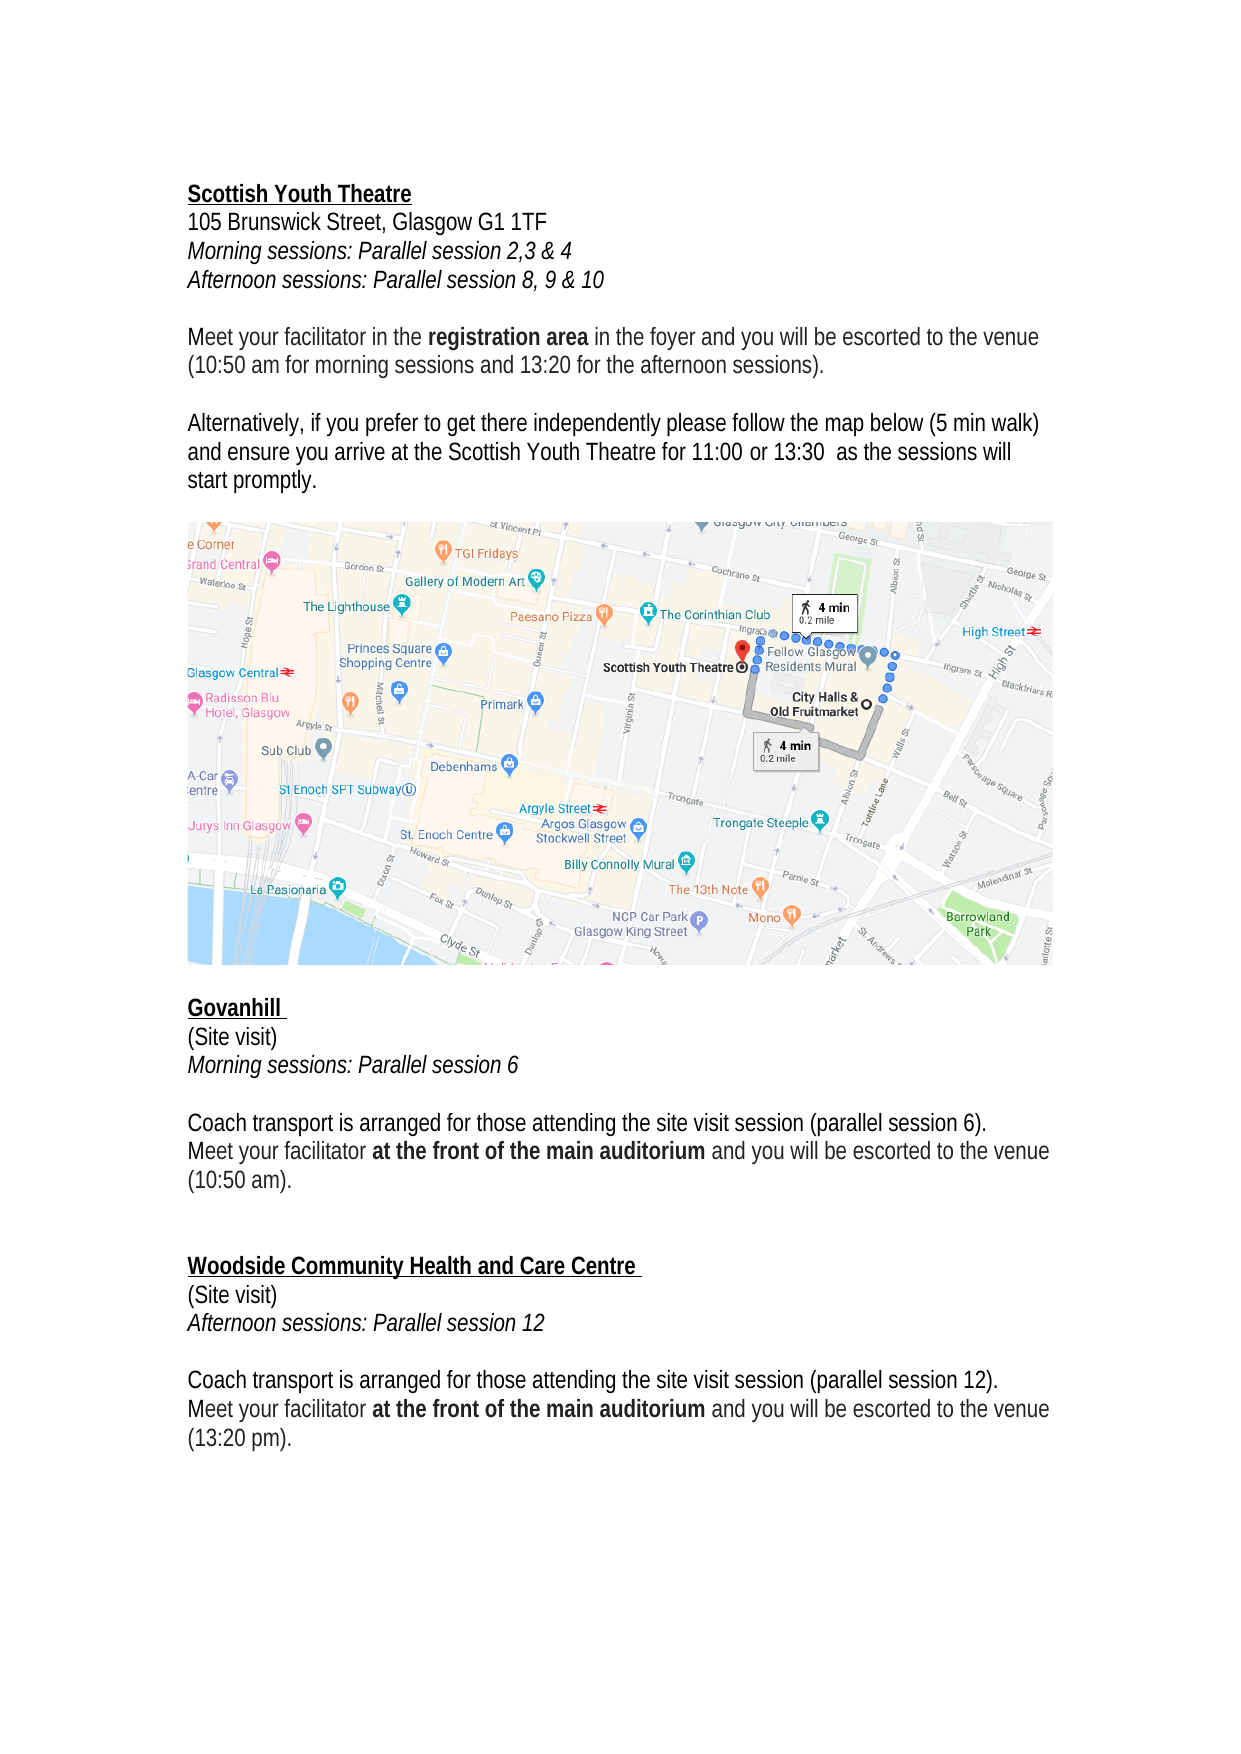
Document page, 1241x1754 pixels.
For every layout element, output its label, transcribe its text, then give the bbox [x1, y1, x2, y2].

text Alternatively, if you prefer to get there independently please follow the map below (5 min walk) and ensure you arrive at the Scottish Youth Theatre for 11:00 or 13:30 as the sessions will start promptly. [187, 408, 1053, 494]
text Meet your facilitator in the registration area in the foyer and you will be escorted to the venue (10:50 am for morning sessions and 13:20 for the afternoon sessions). [187, 322, 1053, 379]
text Morning sessions: Parallel session 2,3 & 4 [187, 236, 1053, 264]
text Scottish Youth Theatre [187, 179, 1053, 207]
text Woodside Community Health and Care Centre [187, 1251, 1053, 1279]
text Morning sessions: Parallel session 6 [187, 1050, 1053, 1079]
text Govanhill [187, 993, 1053, 1022]
text Meet your facilitator at the front of the main auditorium and you will be escorted to the venue (13:20 pm). [187, 1394, 1053, 1451]
text Meet your facilitator at the front of the main auditorium and you will be escorted to the venue (10:50 am). [187, 1136, 1053, 1194]
picture [187, 522, 1053, 965]
text Afternoon sessions: Parallel session 12 [187, 1308, 1053, 1337]
text 105 Brunswick Street, Glasgow G1 1TF [187, 207, 1053, 236]
text (Site visit) [187, 1022, 1053, 1050]
text Coach transport is arranged for those attending the site visit session (parallel session 6). [187, 1108, 1053, 1136]
text Coach transport is arranged for those attending the site visit session (parallel session 12). [187, 1366, 1053, 1394]
text Afternoon sessions: Parallel session 8, 9 & 10 [187, 264, 1053, 293]
text (Site visit) [187, 1279, 1053, 1308]
